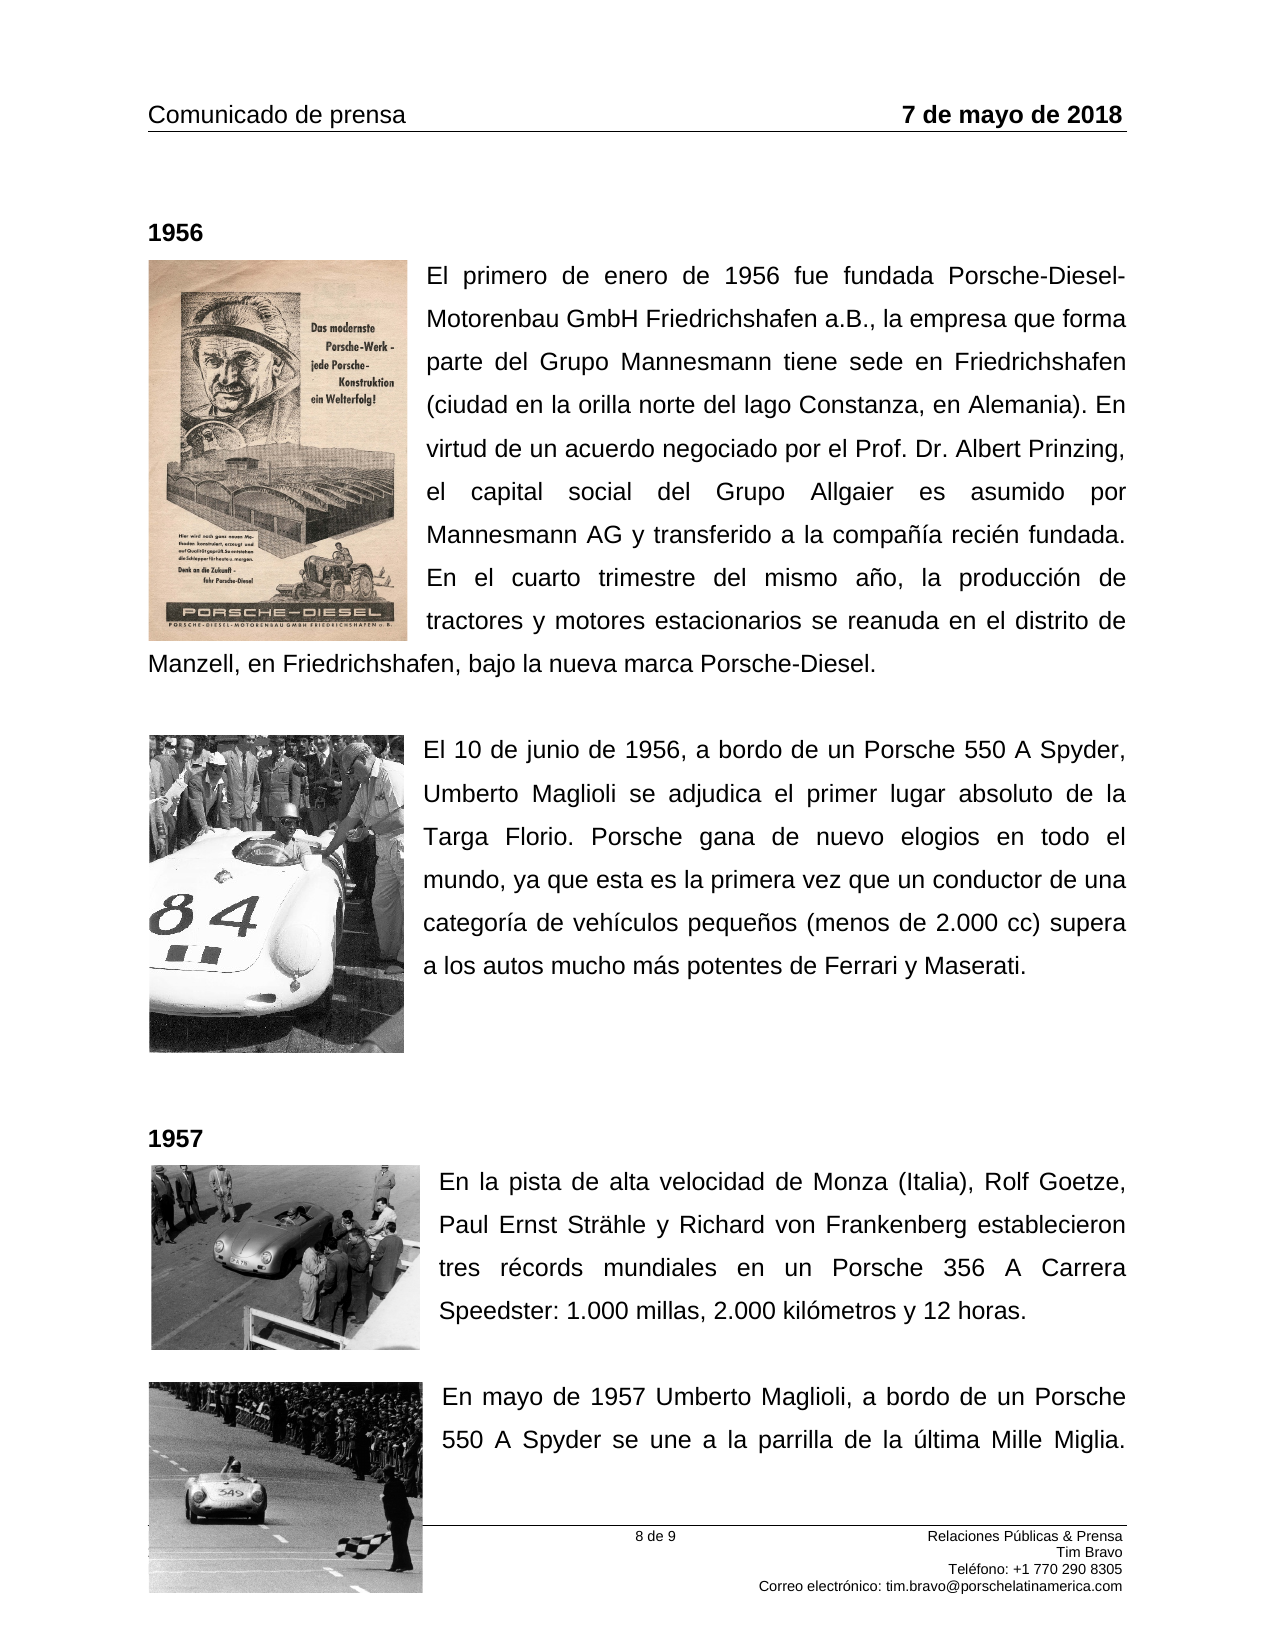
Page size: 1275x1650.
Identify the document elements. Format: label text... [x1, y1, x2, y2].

text En la pista de alta velocidad de Monza (Italia), Rolf Goetze, Paul Ernst Strähle y Richard von Frankenberg establecieron tres récords mundiales en un Porsche 356 A Carrera Speedster: 1.000 millas, 2.000 kilómetros y 12 horas. [420, 1167, 1127, 1325]
text 1956 [148, 218, 1127, 247]
picture [147, 735, 404, 1051]
text El primero de enero de 1956 fue fundada Porsche-Diesel-Motorenbau GmbH Friedrichshafen a.B., la empresa que forma parte del Grupo Mannesmann tiene sede en Friedrichshafen (ciudad en la orilla norte del lago Constanza, en Alemania). En virtud de un acuerdo negociado por el Prof. Dr. Albert Prinzing, el capital social del Grupo Allgaier es asumido por Mannesmann AG y transferido a la compañía recién fundada. En el cuarto trimestre del mismo año, la producción de tractores y motores estacionarios se reanuda en el distrito de Manzell, en Friedrichshafen, bajo la nueva marca Porsche-Diesel. [148, 261, 1127, 678]
picture [151, 1165, 420, 1350]
picture [147, 1382, 423, 1592]
text El 10 de junio de 1956, a bordo de un Porsche 550 A Spyder, Umberto Maglioli se adjudica el primer lugar absoluto de la Targa Florio. Porsche gana de nuevo elogios en todo el mundo, ya que esta es la primera vez que un conductor de una categoría de vehículos pequeños (menos de 2.000 cc) supera a los autos mucho más potentes de Ferrari y Maserati. [404, 735, 1127, 980]
text 1957 [148, 1123, 1127, 1152]
picture [147, 260, 407, 639]
